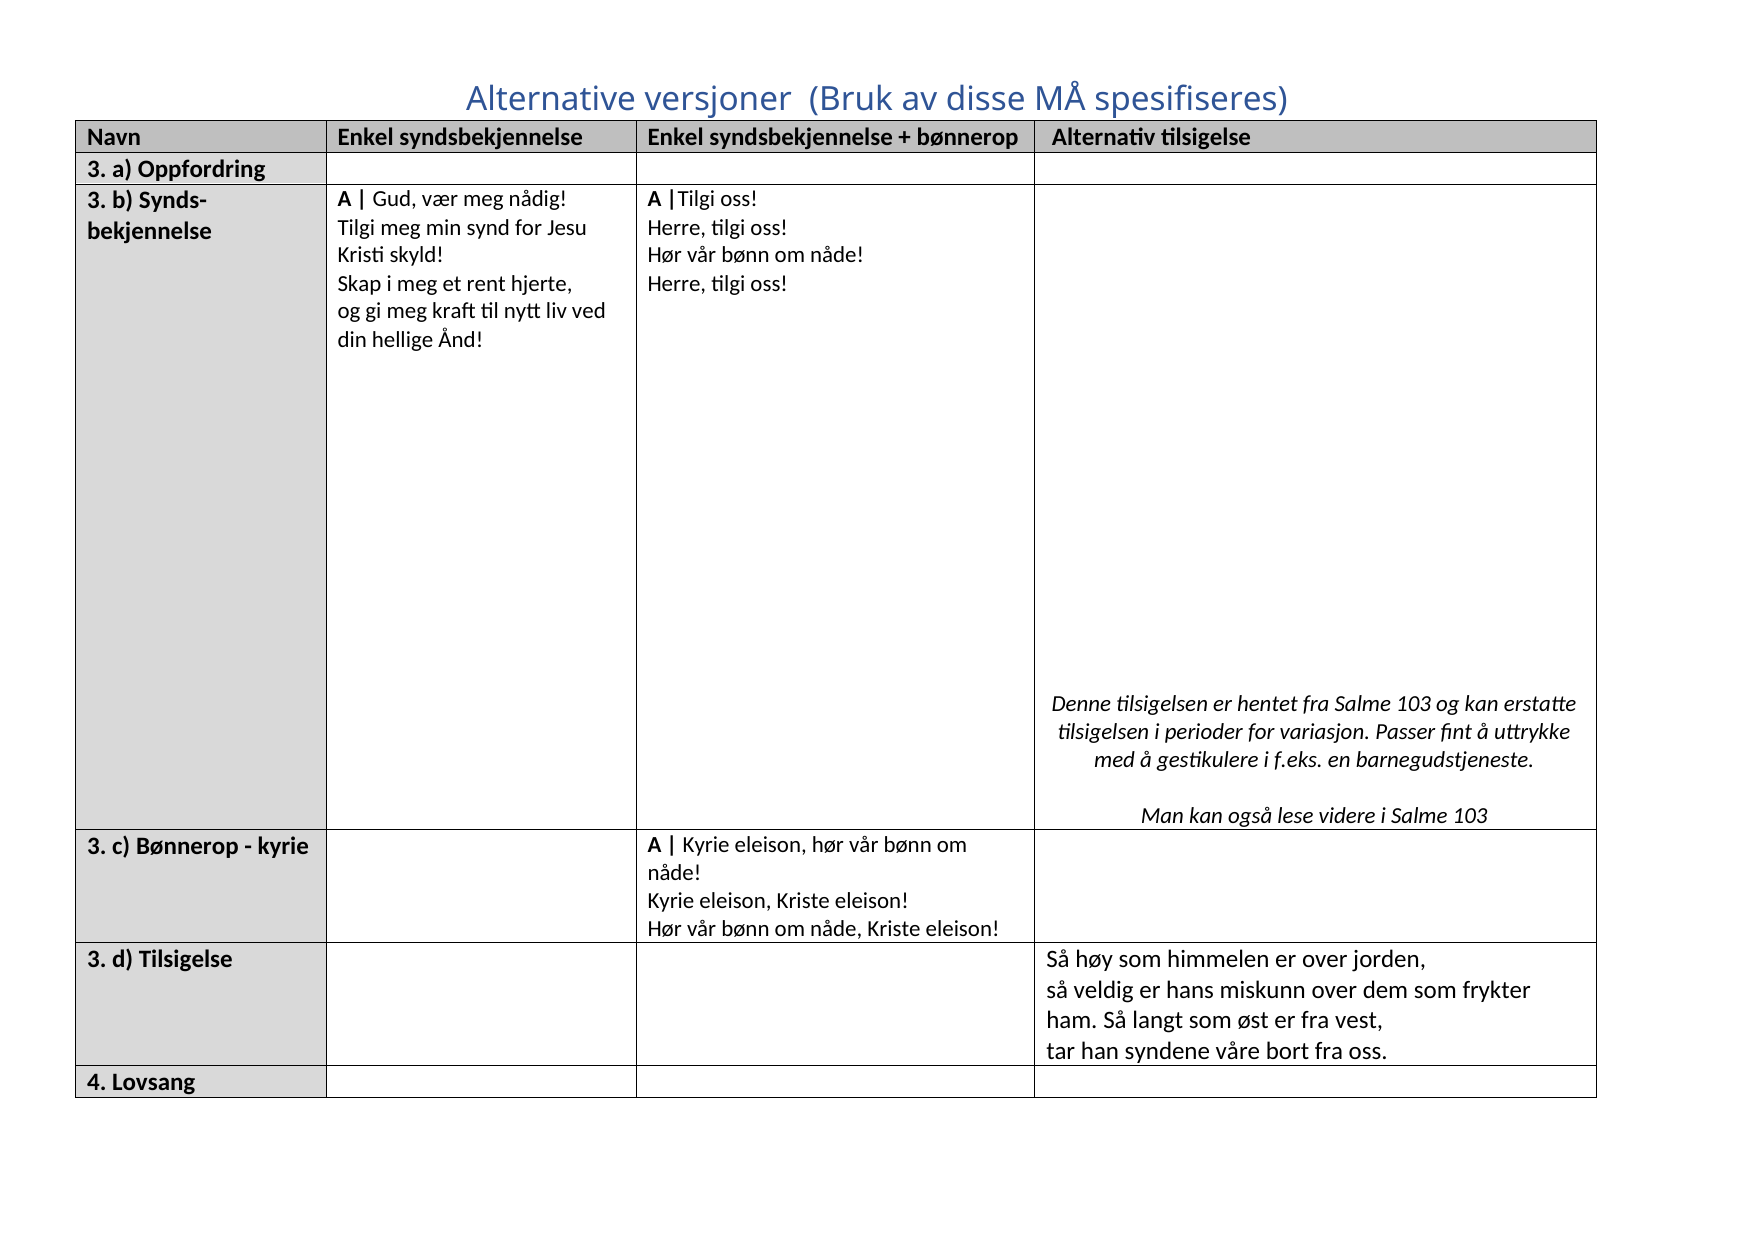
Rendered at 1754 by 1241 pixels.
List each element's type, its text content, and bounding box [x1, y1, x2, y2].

table_cell 4. Lovsang [76, 1066, 326, 1097]
table_header Enkel syndsbekjennelse [327, 121, 636, 152]
table_cell 3. d) Tilsigelse [76, 943, 326, 1065]
table_cell [327, 1066, 636, 1097]
table_cell [1035, 153, 1596, 183]
table_cell [327, 153, 636, 183]
table_cell [637, 1066, 1034, 1097]
table_header Alternativ tilsigelse [1035, 121, 1596, 152]
table_cell Så høy som himmelen er over jorden, så veldig er hans miskunn over dem som frykter ham. Så langt som øst er fra vest, tar han syndene våre bort fra oss. [1035, 943, 1596, 1065]
table_cell A | Kyrie eleison, hør vår bønn om nåde! Kyrie eleison, Kriste eleison! Hør vår bønn om nåde, Kriste eleison! [637, 830, 1034, 942]
subtitle Alternative versjoner (Bruk av disse MÅ spesifiseres) [75, 75, 1679, 120]
table_cell A |Tilgi oss! Herre, tilgi oss! Hør vår bønn om nåde! Herre, tilgi oss! [637, 185, 1034, 829]
table_header Navn [76, 121, 326, 152]
table_cell [327, 830, 636, 942]
table_cell 3. c) Bønnerop - kyrie [76, 830, 326, 942]
table_cell A | Gud, vær meg nådig! Tilgi meg min synd for Jesu Kristi skyld! Skap i meg et rent hjerte, og gi meg kraft til nytt liv ved din hellige Ånd! [327, 185, 636, 829]
table_cell 3. b) Synds-bekjennelse [76, 185, 326, 829]
table_cell [637, 153, 1034, 183]
table_cell 3. a) Oppfordring [76, 153, 326, 183]
table_cell [327, 943, 636, 1065]
table_cell [1035, 1066, 1596, 1097]
table_cell [637, 943, 1034, 1065]
table_cell [1035, 830, 1596, 942]
table_cell Denne tilsigelsen er hentet fra Salme 103 og kan erstatte tilsigelsen i perioder for variasjon. Passer fint å uttrykke med å gestikulere i f.eks. en barnegudstjeneste. Man kan også lese videre i Salme 103 [1035, 185, 1596, 829]
table_header Enkel syndsbekjennelse + bønnerop [637, 121, 1034, 152]
